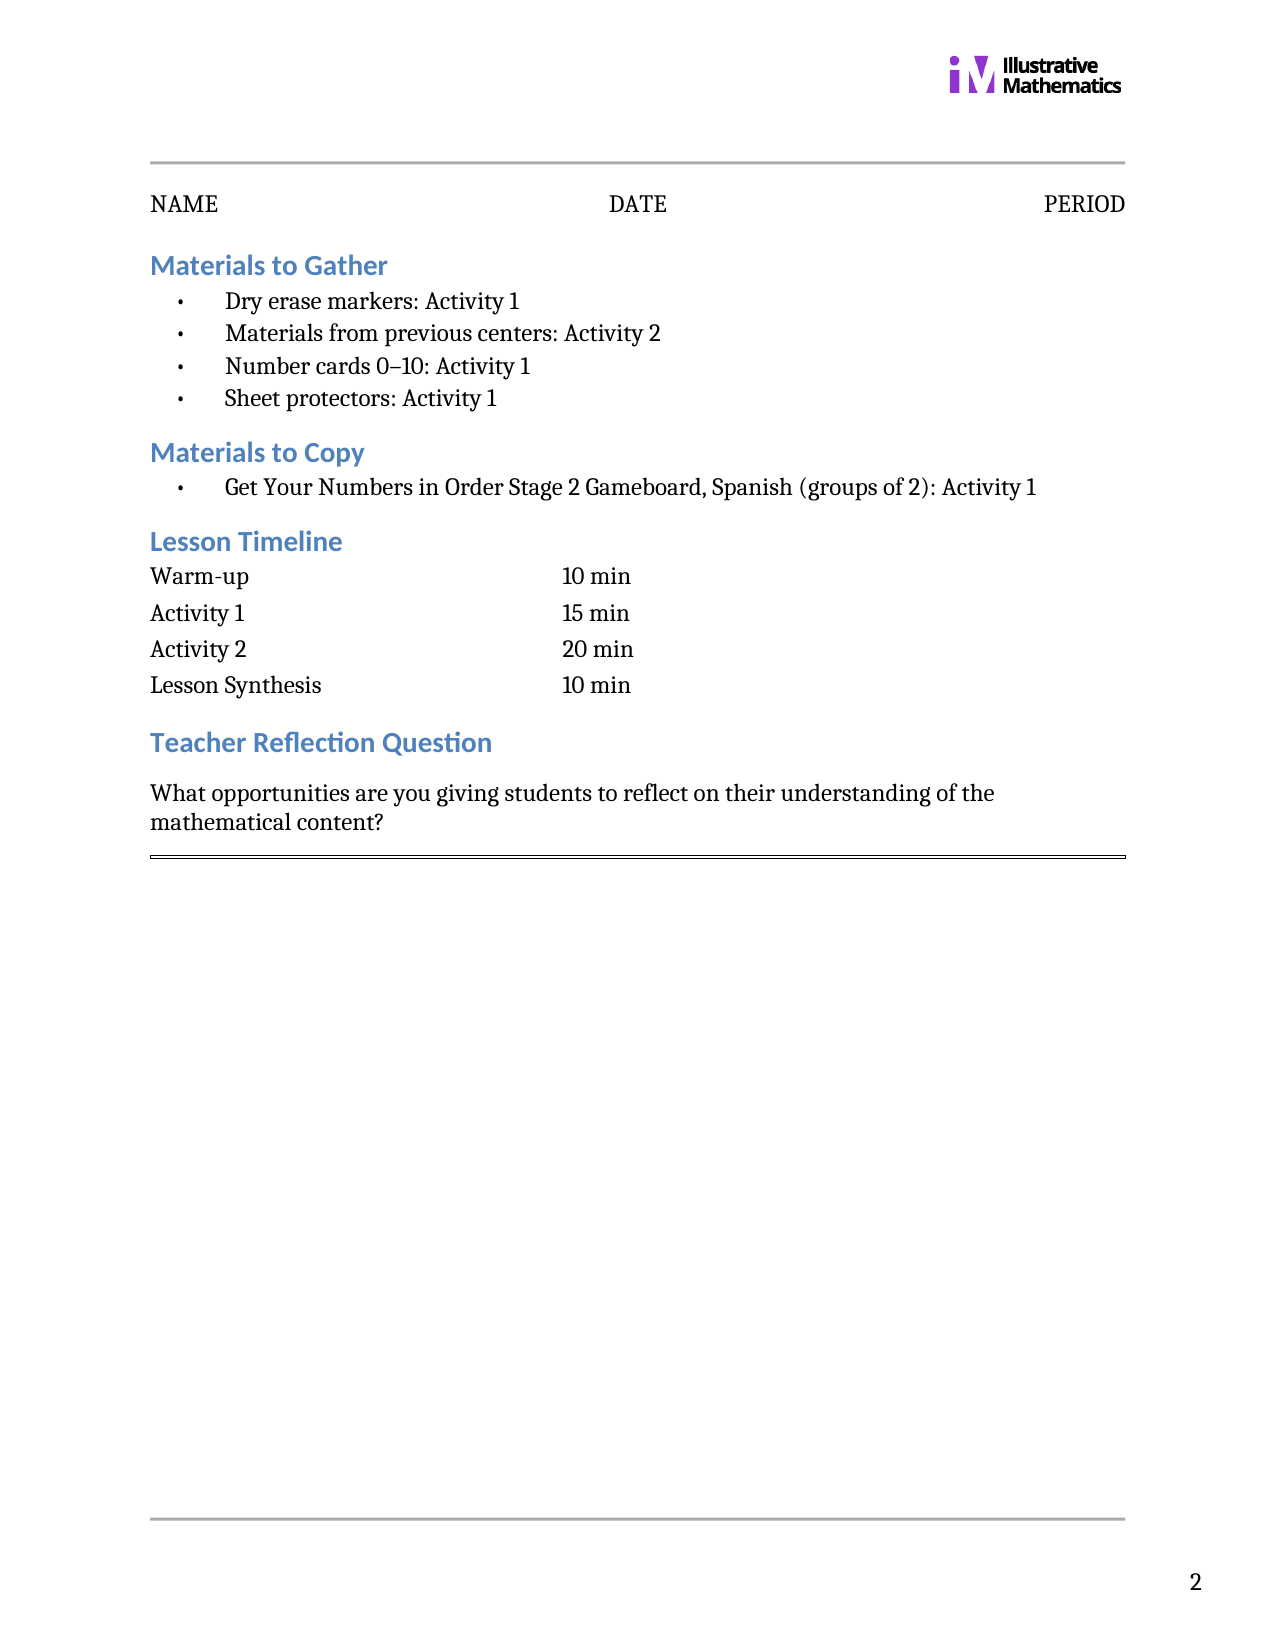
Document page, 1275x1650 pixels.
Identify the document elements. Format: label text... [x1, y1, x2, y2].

table_header 10 min [551, 559, 964, 595]
list Number cards 0–10: Activity 1 [175, 352, 1125, 381]
text What opportunities are you giving students to reflect on their understanding of the mathematical content? [150, 779, 1125, 836]
table_header Warm-up [139, 559, 551, 595]
subtitle Materials to Copy [150, 434, 1125, 469]
table_cell 15 min [551, 595, 964, 631]
list Dry erase markers: Activity 1 [175, 287, 1125, 316]
subtitle Lesson Timeline [150, 523, 1125, 558]
table_cell 10 min [551, 667, 964, 703]
list Materials from previous centers: Activity 2 [175, 319, 1125, 348]
table_cell 20 min [551, 631, 964, 667]
table_cell Activity 2 [139, 631, 551, 667]
list Get Your Numbers in Order Stage 2 Gameboard, Spanish (groups of 2): Activity 1 [175, 473, 1125, 502]
table_cell Lesson Synthesis [139, 667, 551, 703]
list Sheet protectors: Activity 1 [175, 384, 1125, 413]
subtitle Teacher Reflection Question [150, 724, 1125, 760]
picture [949, 55, 1121, 93]
table_cell Activity 1 [139, 595, 551, 631]
subtitle Materials to Gather [150, 247, 1125, 283]
